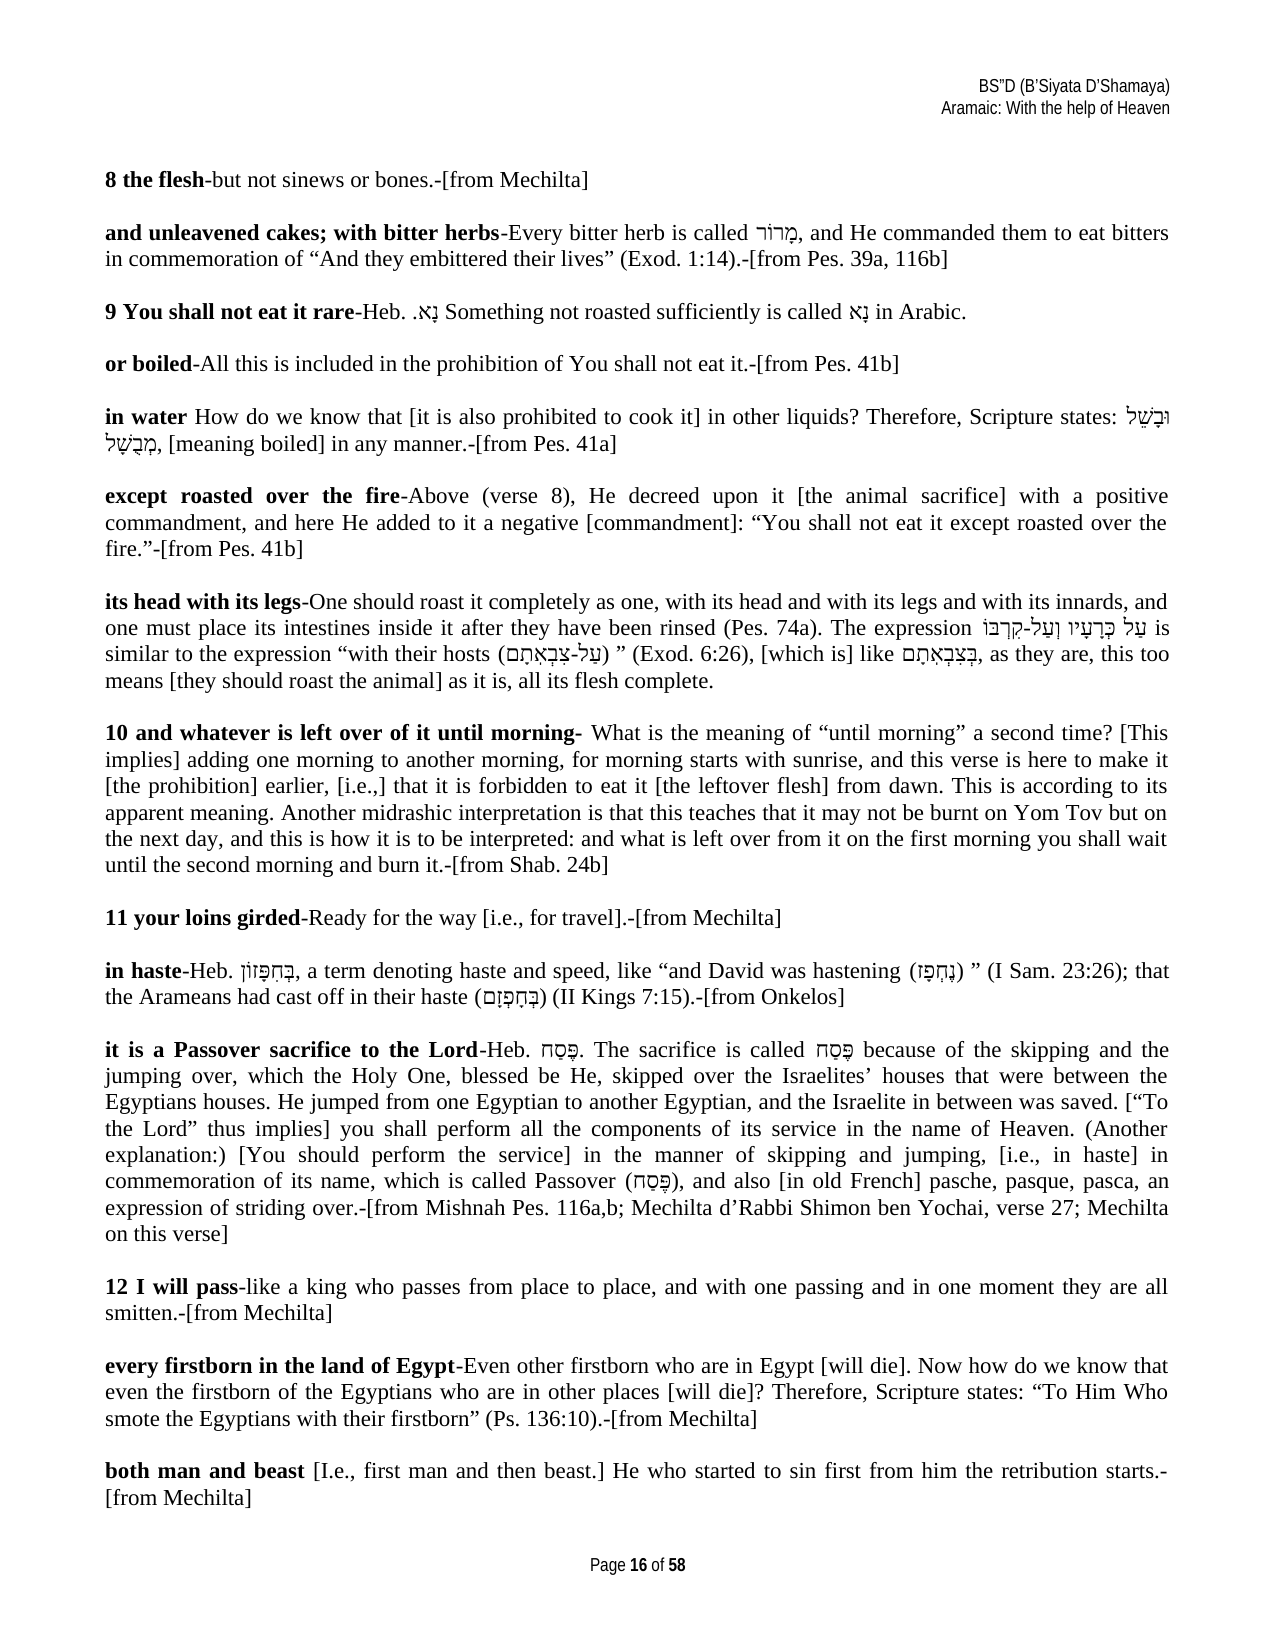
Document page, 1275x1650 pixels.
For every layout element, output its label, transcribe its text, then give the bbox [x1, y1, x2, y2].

text it is a Passover sacrifice to the Lord-Heb. פֶּסַח. The sacrifice is called פֶּסַח because of the skipping and the jumping over, which the Holy One, blessed be He, skipped over the Israelites’ houses that were between the Egyptians houses. He jumped from one Egyptian to another Egyptian, and the Israelite in between was saved. [“To the Lord” thus implies] you shall perform all the components of its service in the name of Heaven. (Another explanation:) [You should perform the service] in the manner of skipping and jumping, [i.e., in haste] in commemoration of its name, which is called Passover (פֶּסַח), and also [in old French] pasche, pasque, pasca, an expression of striding over.-[from Mishnah Pes. 116a,b; Mechilta d’Rabbi Shimon ben Yochai, verse 27; Mechilta on this verse] [105, 1036, 1170, 1247]
text or boiled-All this is included in the prohibition of You shall not eat it.-[from Pes. 41b] [105, 351, 1170, 377]
text and unleavened cakes; with bitter herbs-Every bitter herb is called מָרוֹר, and He commanded them to eat bitters in commemoration of “And they embittered their lives” (Exod. 1:14).-[from Pes. 39a, 116b] [105, 219, 1170, 271]
text 9 You shall not eat it rare-Heb. .נָא Something not roasted sufficiently is called נָא in Arabic. [105, 298, 1170, 324]
text except roasted over the fire-Above (verse 8), He decreed upon it [the animal sacrifice] with a positive commandment, and here He added to it a negative [commandment]: “You shall not eat it except roasted over the fire.”-[from Pes. 41b] [105, 482, 1170, 561]
text 11 your loins girded-Ready for the way [i.e., for travel].-[from Mechilta] [105, 904, 1170, 930]
text both man and beast [I.e., first man and then beast.] He who started to sin first from him the retribution starts.-[from Mechilta] [105, 1457, 1170, 1510]
text in water How do we know that [it is also prohibited to cook it] in other liquids? Therefore, Scripture states: וּבָשֵׁל מְבֻשָׁל, [meaning boiled] in any manner.-[from Pes. 41a] [105, 403, 1170, 456]
text 12 I will pass-like a king who passes from place to place, and with one passing and in one moment they are all smitten.-[from Mechilta] [105, 1273, 1170, 1326]
text 10 and whatever is left over of it until morning- What is the meaning of “until morning” a second time? [This implies] adding one morning to another morning, for morning starts with sunrise, and this verse is here to make it [the prohibition] earlier, [i.e.,] that it is forbidden to eat it [the leftover flesh] from dawn. This is according to its apparent meaning. Another midrashic interpretation is that this teaches that it may not be burnt on Yom Tov but on the next day, and this is how it is to be interpreted: and what is left over from it on the first morning you shall wait until the second morning and burn it.-[from Shab. 24b] [105, 719, 1170, 878]
text 8 the flesh-but not sinews or bones.-[from Mechilta] [105, 166, 1170, 192]
text its head with its legs-One should roast it completely as one, with its head and with its legs and with its innards, and one must place its intestines inside it after they have been rinsed (Pes. 74a). The expression עַל כְּרָעָיו וְעַל-קִרְבּוֹ is similar to the expression “with their hosts (עַל-צִבְאֽתָם) ” (Exod. 6:26), [which is] like בְּצִבְאֽתָם, as they are, this too means [they should roast the animal] as it is, all its flesh complete. [105, 588, 1170, 693]
text every firstborn in the land of Egypt-Even other firstborn who are in Egypt [will die]. Now how do we know that even the firstborn of the Egyptians who are in other places [will die]? Therefore, Scripture states: “To Him Who smote the Egyptians with their firstborn” (Ps. 136:10).-[from Mechilta] [105, 1352, 1170, 1431]
text in haste-Heb. בְּחִפָּזוֹן, a term denoting haste and speed, like “and David was hastening (נֶחְפָז) ” (I Sam. 23:26); that the Arameans had cast off in their haste (בְּחָפְזָם) (II Kings 7:15).-[from Onkelos] [105, 957, 1170, 1009]
